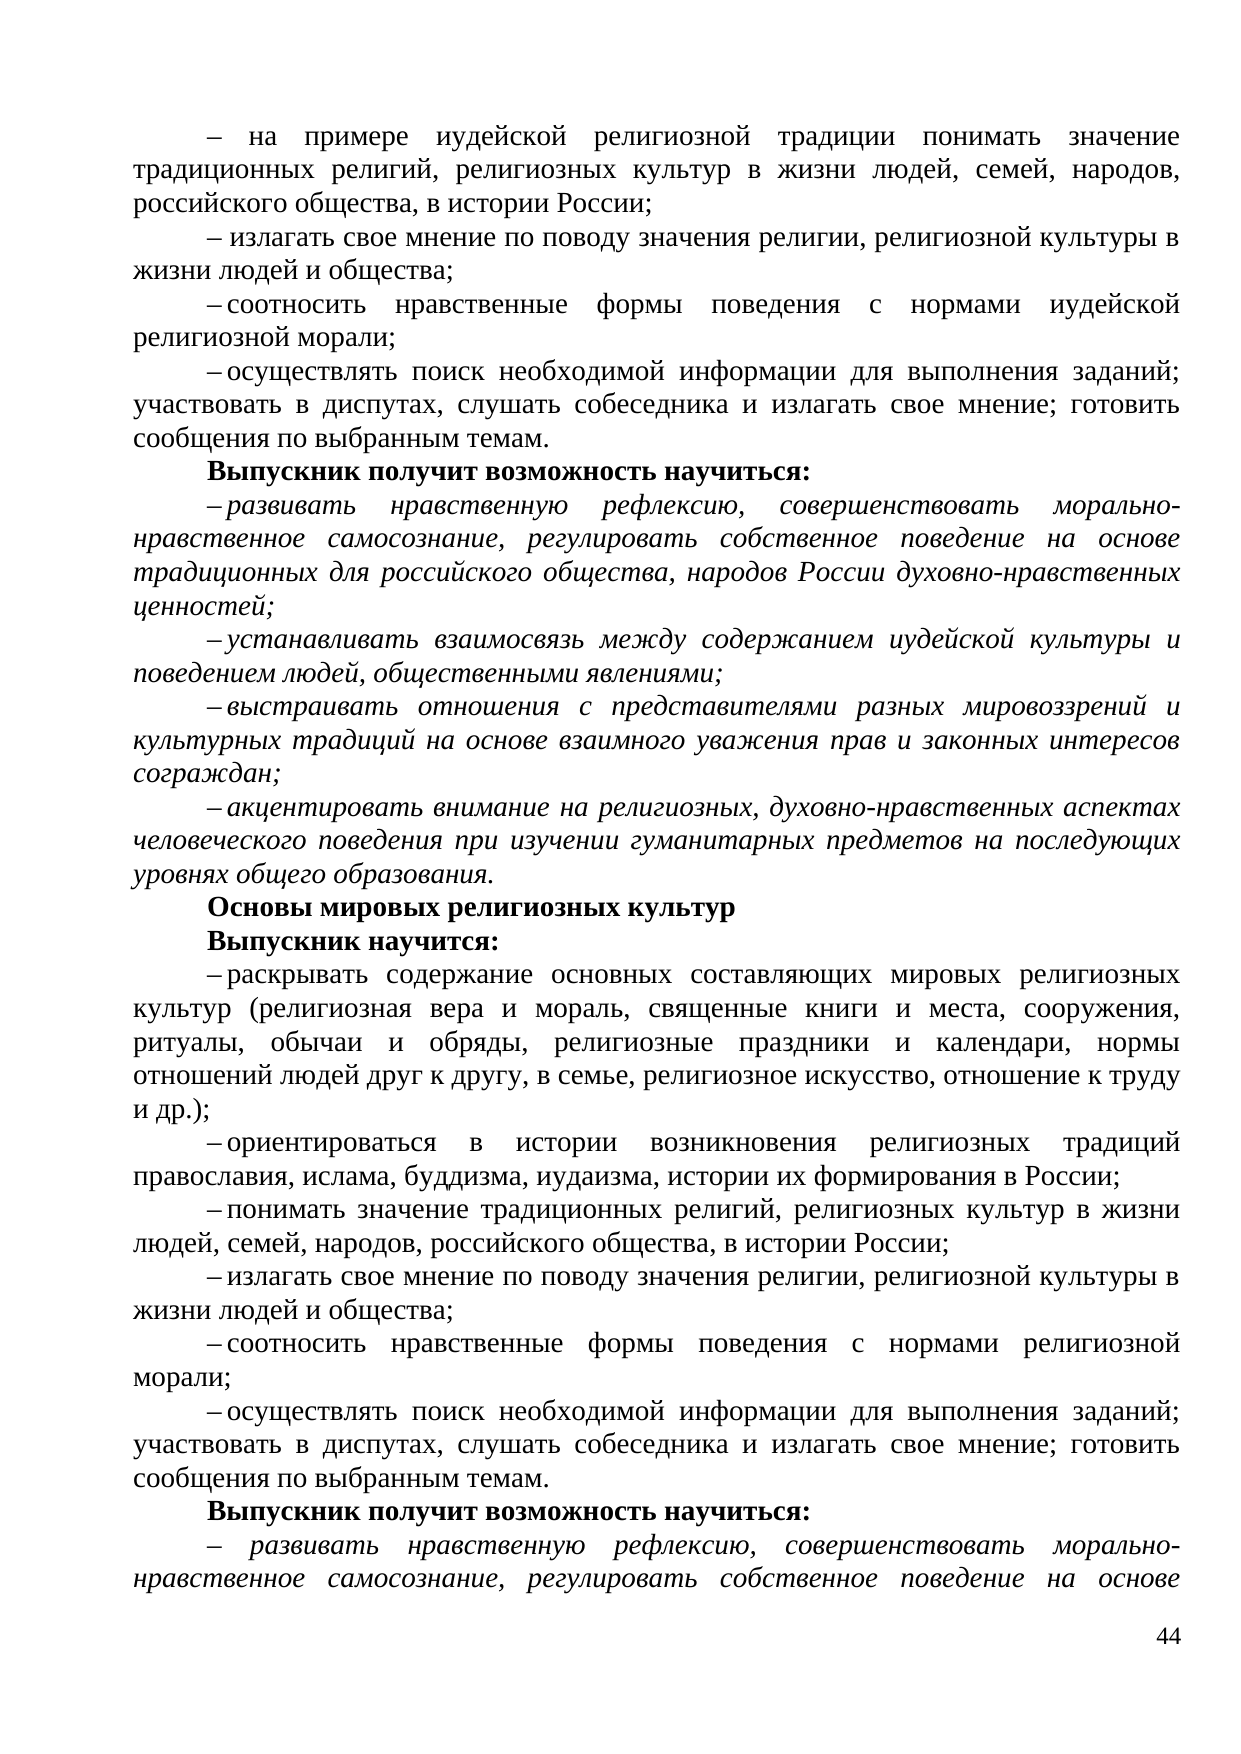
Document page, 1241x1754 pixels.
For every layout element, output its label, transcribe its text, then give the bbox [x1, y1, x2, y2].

text – акцентировать внимание на религиозных, духовно-нравственных аспектах человеческого поведения при изучении гуманитарных предметов на последующих уровнях общего образования. [133, 789, 1181, 889]
text – раскрывать содержание основных составляющих мировых религиозных культур (религиозная вера и мораль, священные книги и места, сооружения, ритуалы, обычаи и обряды, религиозные праздники и календари, нормы отношений людей друг к другу, в семье, религиозное искусство, отношение к труду и др.); [133, 957, 1181, 1124]
text Выпускник получит возможность научиться: [133, 453, 1181, 487]
text – соотносить нравственные формы поведения с нормами иудейской религиозной морали; [133, 286, 1181, 353]
text Основы мировых религиозных культур [133, 889, 1181, 923]
text – осуществлять поиск необходимой информации для выполнения заданий; участвовать в диспутах, слушать собеседника и излагать свое мнение; готовить сообщения по выбранным темам. [133, 353, 1181, 453]
text – понимать значение традиционных религий, религиозных культур в жизни людей, семей, народов, российского общества, в истории России; [133, 1191, 1181, 1258]
text – ориентироваться в истории возникновения религиозных традиций православия, ислама, буддизма, иудаизма, истории их формирования в России; [133, 1124, 1181, 1191]
text – на примере иудейской религиозной традиции понимать значение традиционных религий, религиозных культур в жизни людей, семей, народов, российского общества, в истории России; [133, 118, 1181, 219]
text – излагать свое мнение по поводу значения религии, религиозной культуры в жизни людей и общества; [133, 1258, 1181, 1326]
text Выпускник получит возможность научиться: [133, 1493, 1181, 1527]
text – осуществлять поиск необходимой информации для выполнения заданий; участвовать в диспутах, слушать собеседника и излагать свое мнение; готовить сообщения по выбранным темам. [133, 1393, 1181, 1493]
text – устанавливать взаимосвязь между содержанием иудейской культуры и поведением людей, общественными явлениями; [133, 621, 1181, 688]
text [133, 1527, 1181, 1594]
text – соотносить нравственные формы поведения с нормами религиозной морали; [133, 1326, 1181, 1393]
text Выпускник научится: [133, 923, 1181, 957]
text – выстраивать отношения с представителями разных мировоззрений и культурных традиций на основе взаимного уважения прав и законных интересов сограждан; [133, 688, 1181, 789]
text – излагать свое мнение по поводу значения религии, религиозной культуры в жизни людей и общества; [133, 219, 1181, 286]
